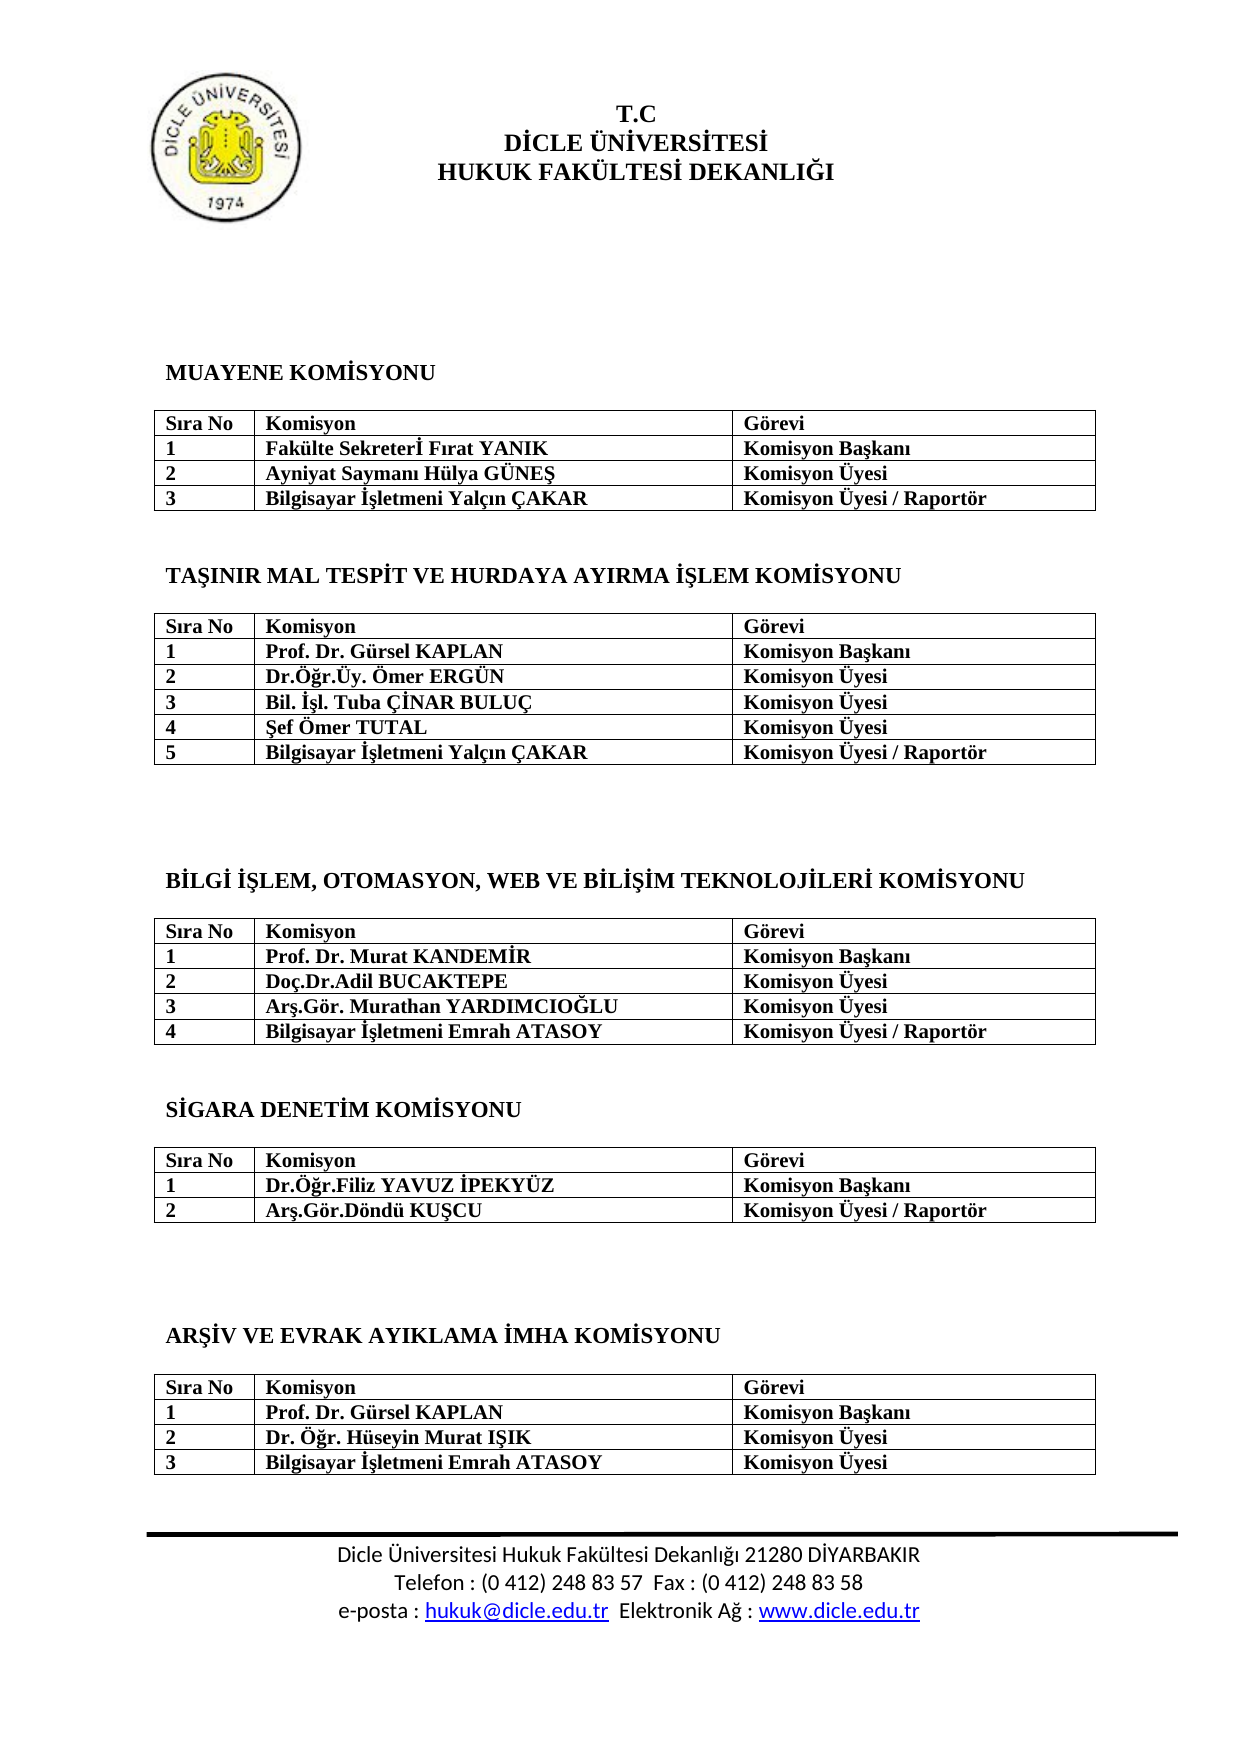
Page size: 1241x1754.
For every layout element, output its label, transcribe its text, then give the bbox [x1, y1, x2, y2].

table_cell Arş.Gör.Döndü KUŞCU [255, 1198, 732, 1222]
table_cell Bil. İşl. Tuba ÇİNAR BULUÇ [255, 690, 732, 714]
table_cell 5 [155, 740, 254, 764]
table_cell 2 [155, 461, 254, 485]
text TAŞINIR MAL TESPİT VE HURDAYA AYIRMA İŞLEM KOMİSYONU [165, 562, 1092, 588]
table_cell Fakülte Sekreterİ Fırat YANIK [255, 436, 732, 460]
text MUAYENE KOMİSYONU [165, 359, 1092, 385]
text SİGARA DENETİM KOMİSYONU [165, 1096, 1092, 1122]
table_cell Prof. Dr. Gürsel KAPLAN [255, 1400, 732, 1424]
table_cell Ayniyat Saymanı Hülya GÜNEŞ [255, 461, 732, 485]
table_header Sıra No [155, 919, 254, 943]
table_header Sıra No [155, 614, 254, 638]
text BİLGİ İŞLEM, OTOMASYON, WEB VE BİLİŞİM TEKNOLOJİLERİ KOMİSYONU [165, 867, 1092, 893]
table_cell 1 [155, 944, 254, 968]
picture [147, 70, 310, 230]
table_cell Bilgisayar İşletmeni Emrah ATASOY [255, 1450, 732, 1474]
table_cell Komisyon Başkanı [733, 1173, 1095, 1197]
table_cell Komisyon Başkanı [733, 944, 1095, 968]
table_cell Komisyon Üyesi [733, 1450, 1095, 1474]
table_cell Dr.Öğr.Filiz YAVUZ İPEKYÜZ [255, 1173, 732, 1197]
text ARŞİV VE EVRAK AYIKLAMA İMHA KOMİSYONU [165, 1322, 1092, 1349]
table_header Komisyon [255, 1148, 732, 1172]
table_cell Prof. Dr. Gürsel KAPLAN [255, 639, 732, 663]
table_cell 1 [155, 639, 254, 663]
table_cell Komisyon Üyesi [733, 690, 1095, 714]
table_header Komisyon [255, 614, 732, 638]
table_cell 4 [155, 1020, 254, 1043]
table_cell Komisyon Üyesi / Raportör [733, 1020, 1095, 1043]
table_cell 2 [155, 1198, 254, 1222]
table_header Görevi [733, 1148, 1095, 1172]
table_header Görevi [733, 919, 1095, 943]
table_cell Şef Ömer TUTAL [255, 715, 732, 739]
table_cell Dr.Öğr.Üy. Ömer ERGÜN [255, 665, 732, 688]
table_cell Komisyon Üyesi / Raportör [733, 486, 1095, 510]
table_cell 3 [155, 690, 254, 714]
table_cell 3 [155, 994, 254, 1018]
table_header Sıra No [155, 411, 254, 435]
table_cell 1 [155, 436, 254, 460]
table_cell 1 [155, 1173, 254, 1197]
table_cell Dr. Öğr. Hüseyin Murat IŞIK [255, 1425, 732, 1449]
table_cell 3 [155, 1450, 254, 1474]
table_cell Komisyon Üyesi [733, 715, 1095, 739]
table_cell Prof. Dr. Murat KANDEMİR [255, 944, 732, 968]
table_cell 2 [155, 969, 254, 993]
table_cell Komisyon Başkanı [733, 436, 1095, 460]
table_cell Bilgisayar İşletmeni Emrah ATASOY [255, 1020, 732, 1043]
table_cell Arş.Gör. Murathan YARDIMCIOĞLU [255, 994, 732, 1018]
table_header Sıra No [155, 1375, 254, 1399]
table_header Komisyon [255, 1375, 732, 1399]
table_cell 3 [155, 486, 254, 510]
table_cell Bilgisayar İşletmeni Yalçın ÇAKAR [255, 486, 732, 510]
table_cell Doç.Dr.Adil BUCAKTEPE [255, 969, 732, 993]
table_header Komisyon [255, 919, 732, 943]
table_cell 2 [155, 665, 254, 688]
table_cell Komisyon Üyesi [733, 1425, 1095, 1449]
table_header Görevi [733, 411, 1095, 435]
table_cell 1 [155, 1400, 254, 1424]
table_cell Komisyon Üyesi [733, 994, 1095, 1018]
table_cell Komisyon Üyesi / Raportör [733, 1198, 1095, 1222]
table_cell 2 [155, 1425, 254, 1449]
table_header Görevi [733, 614, 1095, 638]
table_cell 4 [155, 715, 254, 739]
table_header Görevi [733, 1375, 1095, 1399]
table_cell Komisyon Üyesi [733, 969, 1095, 993]
table_header Sıra No [155, 1148, 254, 1172]
table_cell Komisyon Üyesi [733, 665, 1095, 688]
table_cell Komisyon Üyesi / Raportör [733, 740, 1095, 764]
table_cell Komisyon Üyesi [733, 461, 1095, 485]
table_cell Komisyon Başkanı [733, 1400, 1095, 1424]
table_header Komisyon [255, 411, 732, 435]
table_cell Komisyon Başkanı [733, 639, 1095, 663]
table_cell Bilgisayar İşletmeni Yalçın ÇAKAR [255, 740, 732, 764]
